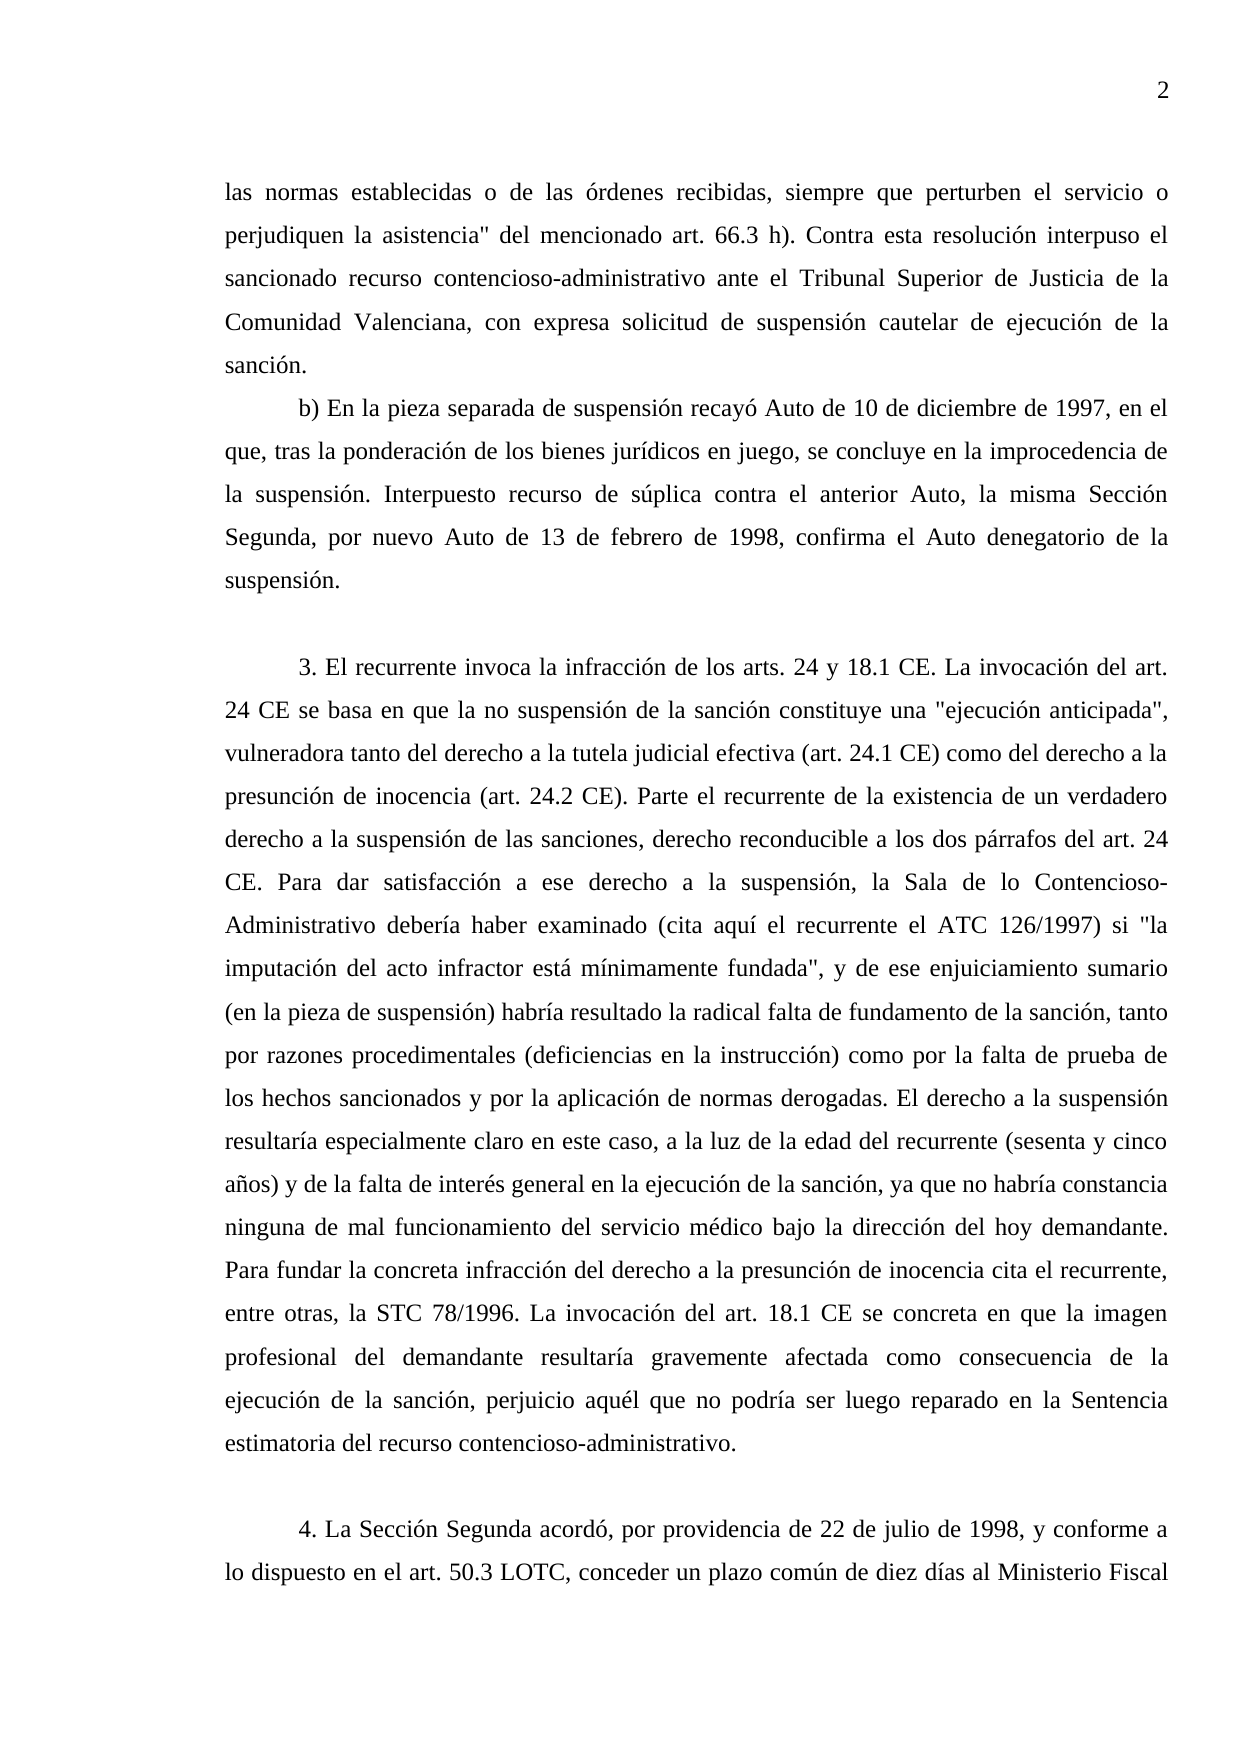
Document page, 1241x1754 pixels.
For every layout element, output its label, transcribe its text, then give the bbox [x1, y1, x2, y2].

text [224, 177, 1169, 378]
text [224, 1514, 1169, 1586]
text 3. El recurrente invoca la infracción de los arts. 24 y 18.1 CE. La invocación del art. 24 CE se basa en que la no suspensión de la sanción constituye una "ejecución anticipada", vulneradora tanto del derecho a la tutela judicial efectiva (art. 24.1 CE) como del derecho a la presunción de inocencia (art. 24.2 CE). Parte el recurrente de la existencia de un verdadero derecho a la suspensión de las sanciones, derecho reconducible a los dos párrafos del art. 24 CE. Para dar satisfacción a ese derecho a la suspensión, la Sala de lo Contencioso-Administrativo debería haber examinado (cita aquí el recurrente el ATC 126/1997) si "la imputación del acto infractor está mínimamente fundada", y de ese enjuiciamiento sumario (en la pieza de suspensión) habría resultado la radical falta de fundamento de la sanción, tanto por razones procedimentales (deficiencias en la instrucción) como por la falta de prueba de los hechos sancionados y por la aplicación de normas derogadas. El derecho a la suspensión resultaría especialmente claro en este caso, a la luz de la edad del recurrente (sesenta y cinco años) y de la falta de interés general en la ejecución de la sanción, ya que no habría constancia ninguna de mal funcionamiento del servicio médico bajo la dirección del hoy demandante. Para fundar la concreta infracción del derecho a la presunción de inocencia cita el recurrente, entre otras, la STC 78/1996. La invocación del art. 18.1 CE se concreta en que la imagen profesional del demandante resultaría gravemente afectada como consecuencia de la ejecución de la sanción, perjuicio aquél que no podría ser luego reparado en la Sentencia estimatoria del recurso contencioso-administrativo. [224, 652, 1169, 1457]
text b) En la pieza separada de suspensión recayó Auto de 10 de diciembre de 1997, en el que, tras la ponderación de los bienes jurídicos en juego, se concluye en la improcedencia de la suspensión. Interpuesto recurso de súplica contra el anterior Auto, la misma Sección Segunda, por nuevo Auto de 13 de febrero de 1998, confirma el Auto denegatorio de la suspensión. [224, 393, 1169, 594]
